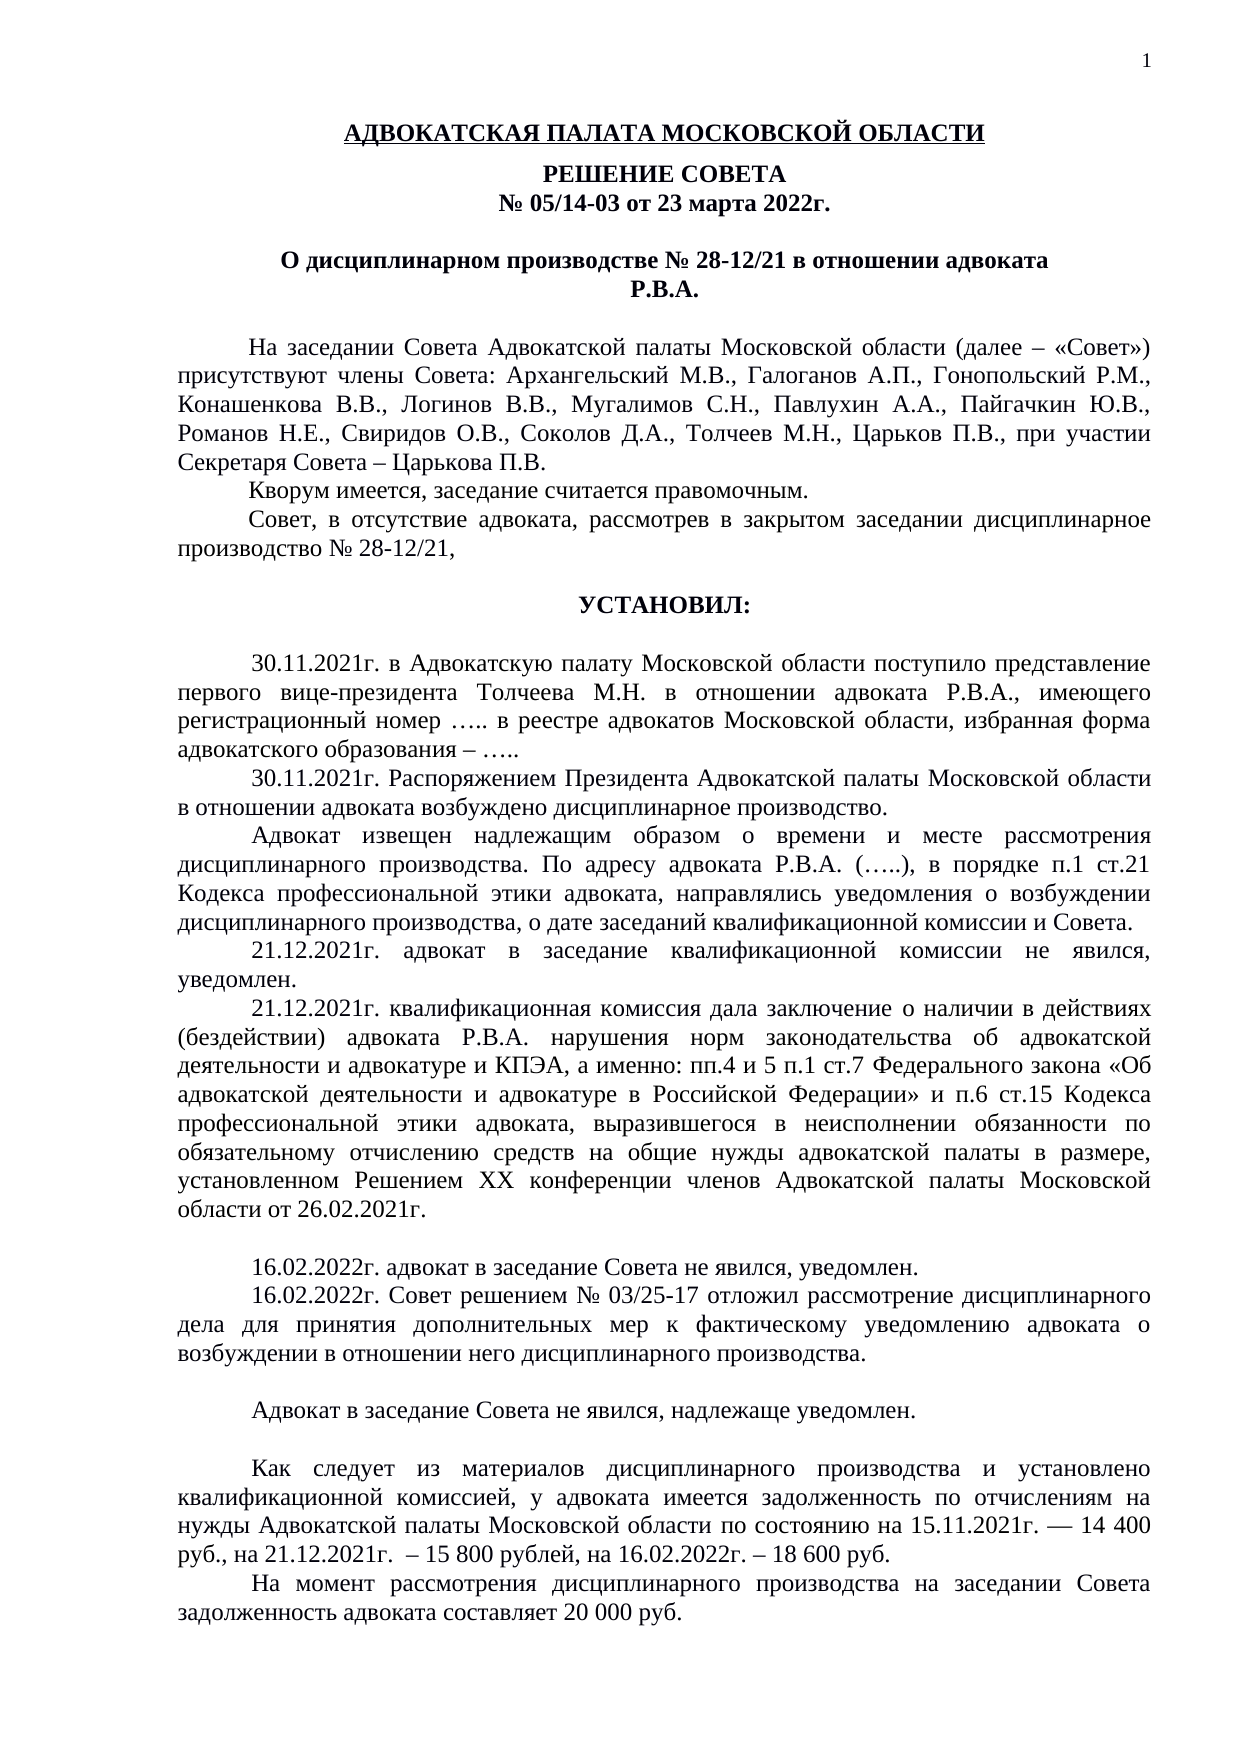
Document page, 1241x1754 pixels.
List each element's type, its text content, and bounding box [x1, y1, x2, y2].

text На заседании Совета Адвокатской палаты Московской области (далее – «Совет») присутствуют члены Совета: Архангельский М.В., Галоганов А.П., Гонопольский Р.М., Конашенкова В.В., Логинов В.В., Мугалимов С.Н., Павлухин А.А., Пайгачкин Ю.В., Романов Н.Е., Свиридов О.В., Соколов Д.А., Толчеев М.Н., Царьков П.В., при участии Секретаря Совета – Царькова П.В. [177, 332, 1152, 476]
text 30.11.2021г. в Адвокатскую палату Московской области поступило представление первого вице-президента Толчеева М.Н. в отношении адвоката Р.В.А., имеющего регистрационный номер ….. в реестре адвокатов Московской области, избранная форма адвокатского образования – ….. [177, 648, 1152, 763]
text На момент рассмотрения дисциплинарного производства на заседании Совета задолженность адвоката составляет 20 000 руб. [177, 1568, 1152, 1626]
text Адвокат извещен надлежащим образом о времени и месте рассмотрения дисциплинарного производства. По адресу адвоката Р.В.А. (…..), в порядке п.1 ст.21 Кодекса профессиональной этики адвоката, направлялись уведомления о возбуждении дисциплинарного производства, о дате заседаний квалификационной комиссии и Совета. [177, 821, 1152, 936]
text адвокатская палата московской области [177, 118, 1152, 147]
subtitle Решение СОВЕТА [177, 159, 1152, 188]
text Р.В.А. [177, 274, 1152, 303]
text Совет, в отсутствие адвоката, рассмотрев в закрытом заседании дисциплинарное производство № 28-12/21, [177, 504, 1152, 562]
text 21.12.2021г. адвокат в заседание квалификационной комиссии не явился, уведомлен. [177, 936, 1152, 993]
text 30.11.2021г. Распоряжением Президента Адвокатской палаты Московской области в отношении адвоката возбуждено дисциплинарное производство. [177, 763, 1152, 821]
text Адвокат в заседание Совета не явился, надлежаще уведомлен. [177, 1396, 1152, 1424]
text № 05/14-03 от 23 марта 2022г. [177, 188, 1152, 217]
text О дисциплинарном производстве № 28-12/21 в отношении адвоката [177, 246, 1152, 274]
text 16.02.2022г. адвокат в заседание Совета не явился, уведомлен. [177, 1252, 1152, 1281]
text Как следует из материалов дисциплинарного производства и установлено квалификационной комиссией, у адвоката имеется задолженность по отчислениям на нужды Адвокатской палаты Московской области по состоянию на 15.11.2021г. — 14 400 руб., на 21.12.2021г. – 15 800 рублей, на 16.02.2022г. – 18 600 руб. [177, 1453, 1152, 1568]
text Кворум имеется, заседание считается правомочным. [177, 476, 1152, 504]
text 16.02.2022г. Совет решением № 03/25-17 отложил рассмотрение дисциплинарного дела для принятия дополнительных мер к фактическому уведомлению адвоката о возбуждении в отношении него дисциплинарного производства. [177, 1281, 1152, 1367]
text 21.12.2021г. квалификационная комиссия дала заключение о наличии в действиях (бездействии) адвоката Р.В.А. нарушения норм законодательства об адвокатской деятельности и адвокатуре и КПЭА, а именно: пп.4 и 5 п.1 ст.7 Федерального закона «Об адвокатской деятельности и адвокатуре в Российской Федерации» и п.6 ст.15 Кодекса профессиональной этики адвоката, выразившегося в неисполнении обязанности по обязательному отчислению средств на общие нужды адвокатской палаты в размере, установленном Решением XX конференции членов Адвокатской палаты Московской области от 26.02.2021г. [177, 993, 1152, 1223]
text УСТАНОВИЛ: [177, 591, 1152, 619]
